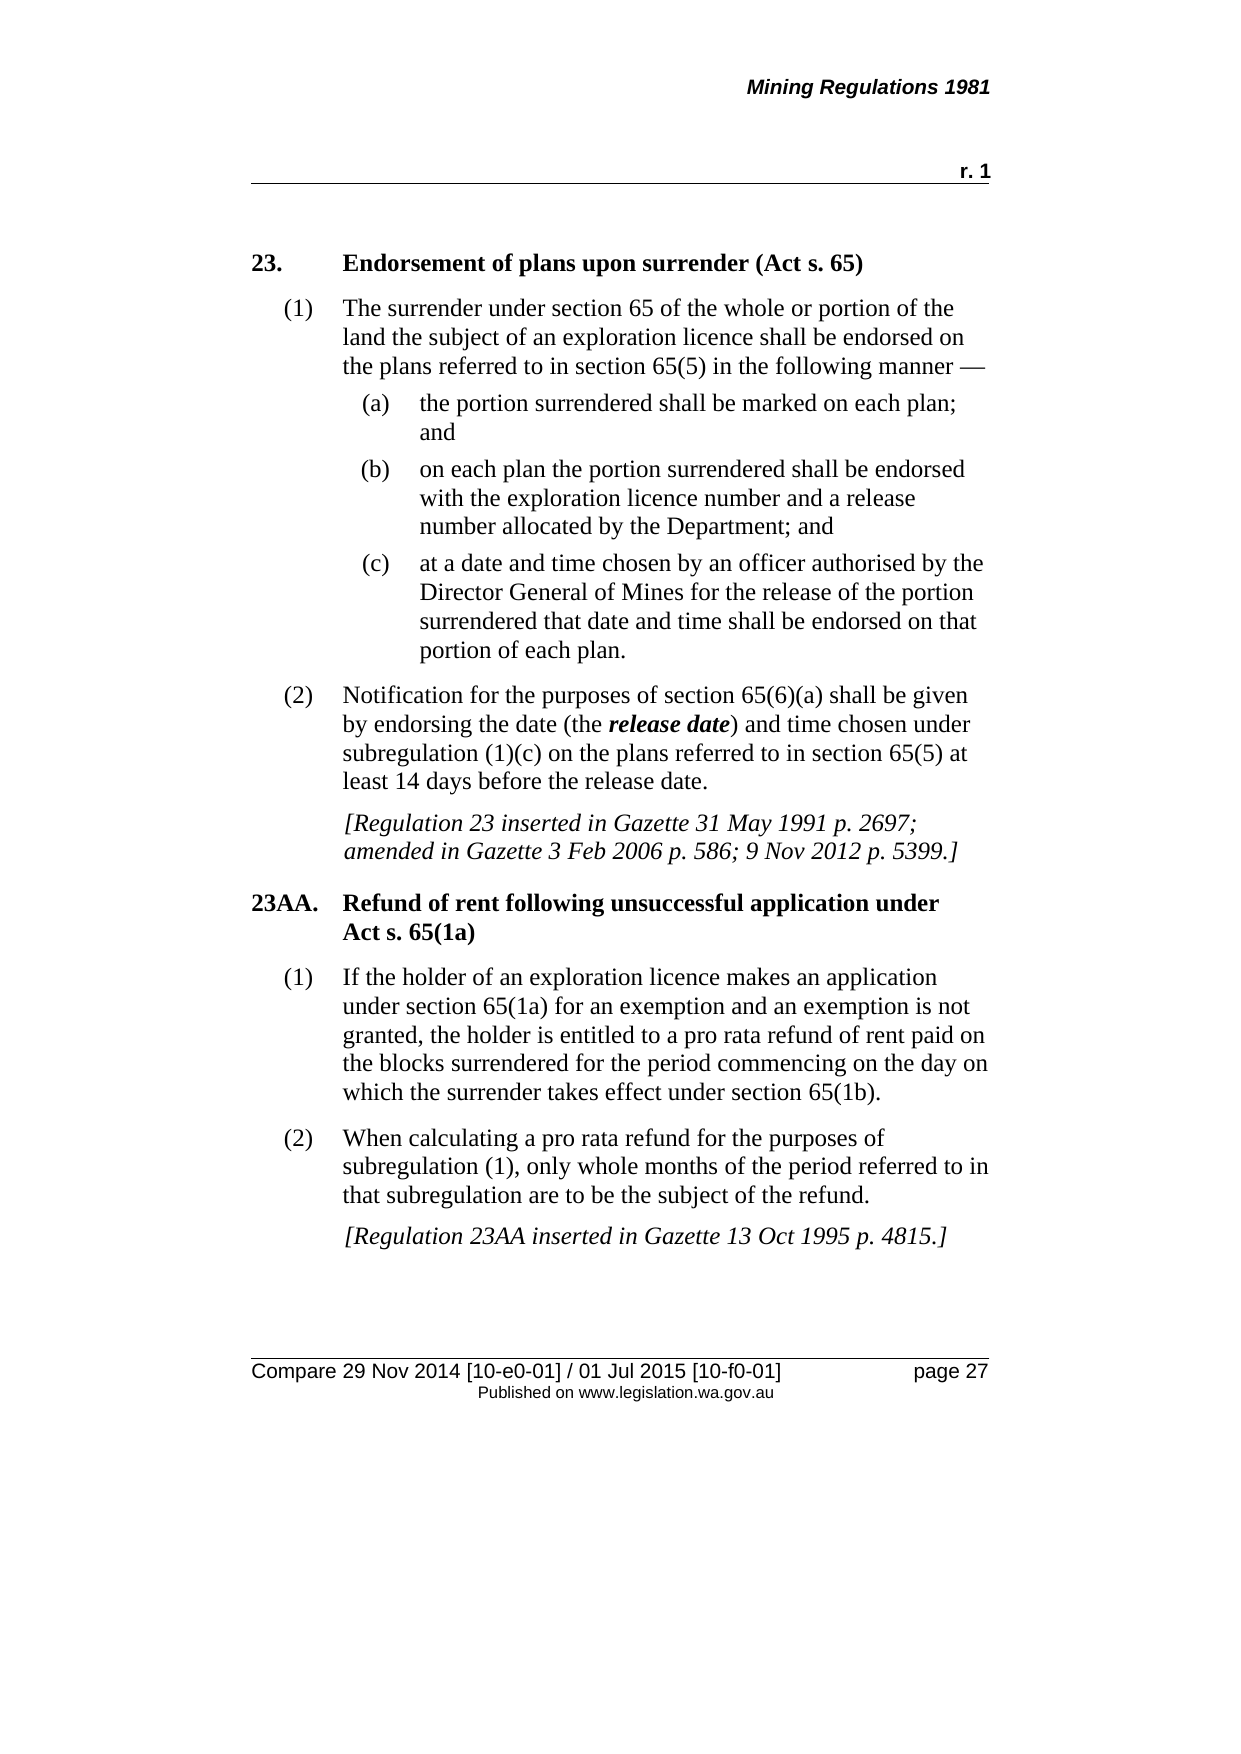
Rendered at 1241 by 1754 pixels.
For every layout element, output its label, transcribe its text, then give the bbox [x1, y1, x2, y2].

text [Regulation 23AA inserted in Gazette 13 Oct 1995 p. 4815.] [251, 1221, 989, 1250]
text (b) on each plan the portion surrendered shall be endorsed with the exploration licence number and a release number allocated by the Department; and [251, 454, 989, 540]
text (2) When calculating a pro rata refund for the purposes of subregulation (1), only whole months of the period referred to in that subregulation are to be the subject of the refund. [251, 1123, 989, 1209]
text (1) The surrender under section 65 of the whole or portion of the land the subject of an exploration licence shall be endorsed on the plans referred to in section 65(5) in the following manner — [251, 293, 989, 380]
text [Regulation 23 inserted in Gazette 31 May 1991 p. 2697; amended in Gazette 3 Feb 2006 p. 586; 9 Nov 2012 p. 5399.] [251, 808, 989, 865]
text (a) the portion surrendered shall be marked on each plan; and [251, 388, 989, 446]
text (c) at a date and time chosen by an officer authorised by the Director General of Mines for the release of the portion surrendered that date and time shall be endorsed on that portion of each plan. [251, 548, 989, 663]
subtitle 23AA. Refund of rent following unsuccessful application under Act s. 65(1a) [251, 888, 989, 946]
subtitle 23. Endorsement of plans upon surrender (Act s. 65) [251, 248, 989, 277]
text (2) Notification for the purposes of section 65(6)(a) shall be given by endorsing the date (the release date) and time chosen under subregulation (1)(c) on the plans referred to in section 65(5) at least 14 days before the release date. [251, 680, 989, 795]
text (1) If the holder of an exploration licence makes an application under section 65(1a) for an exemption and an exemption is not granted, the holder is entitled to a pro rata refund of rent paid on the blocks surrendered for the period commencing on the day on which the surrender takes effect under section 65(1b). [251, 962, 989, 1106]
